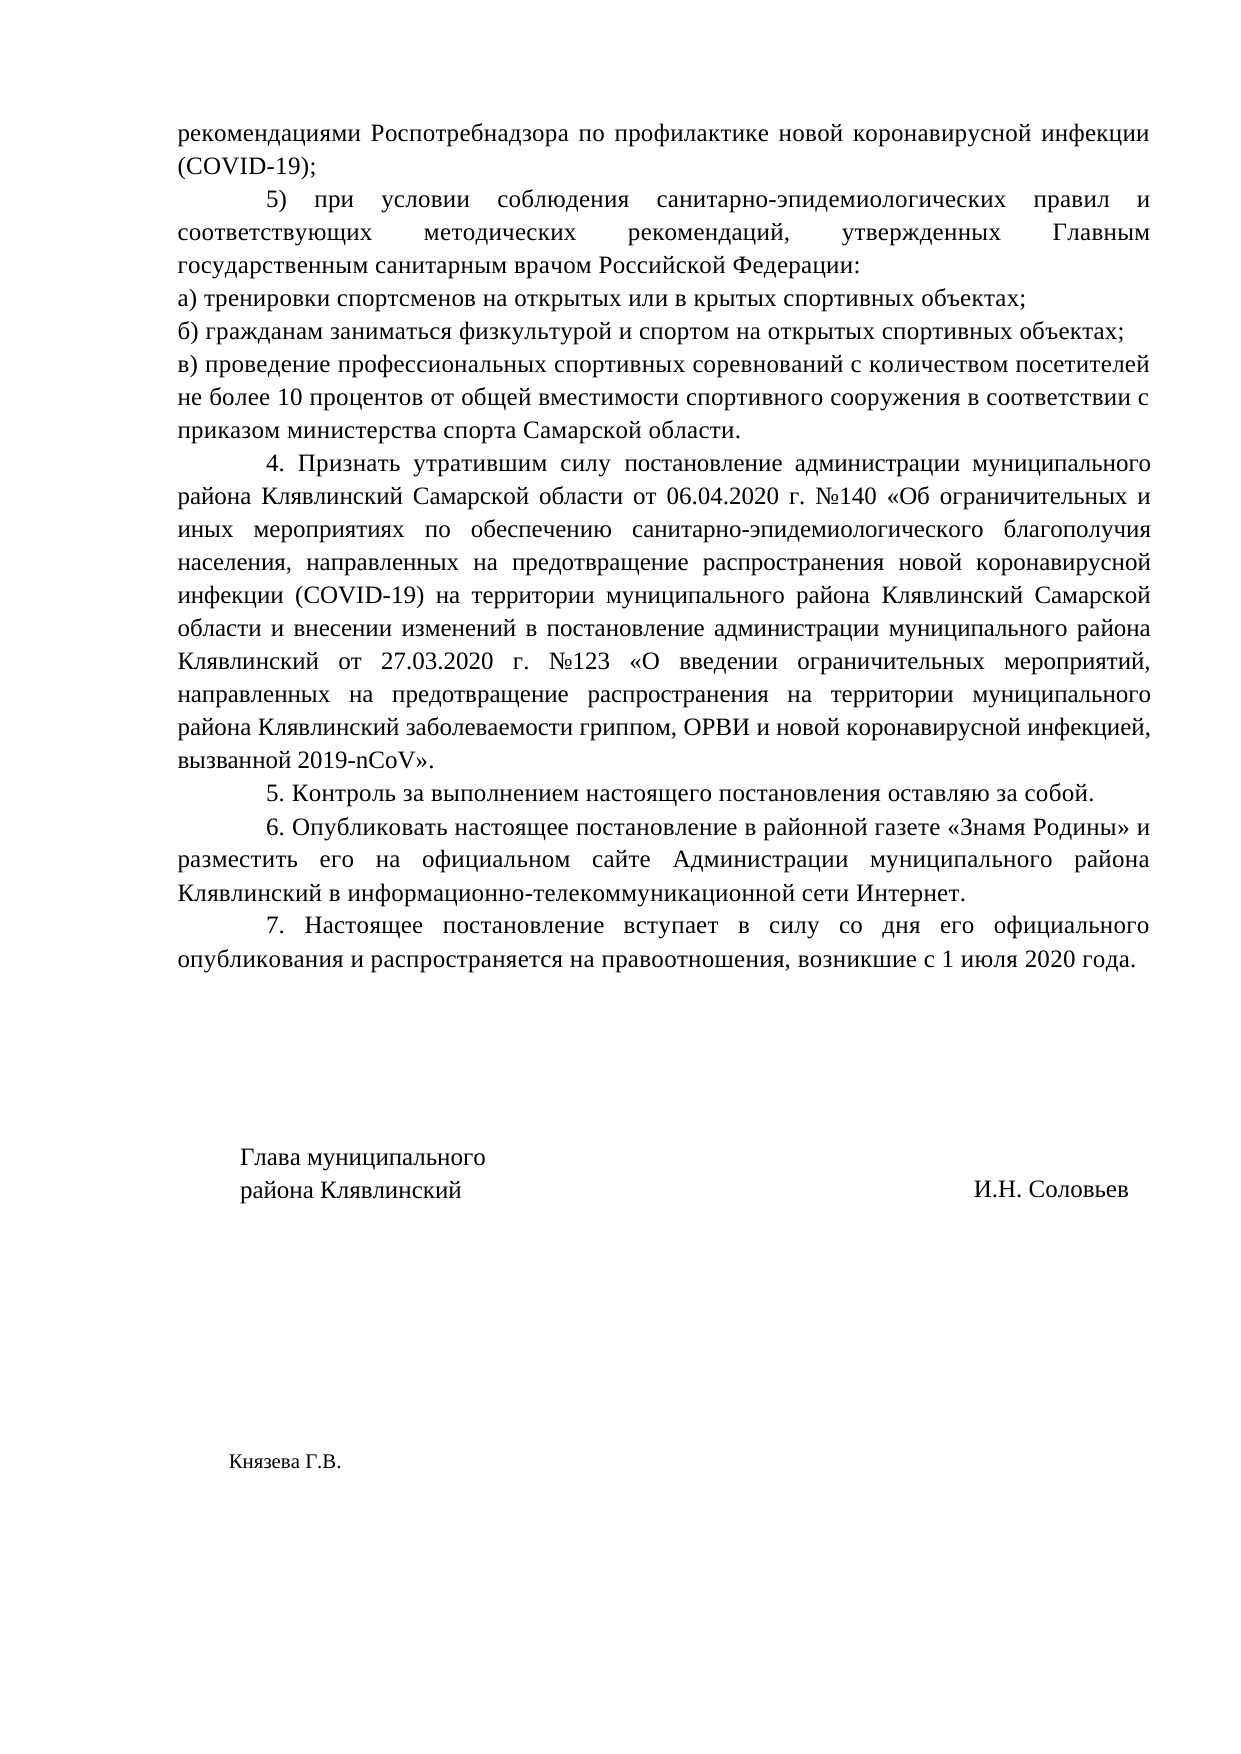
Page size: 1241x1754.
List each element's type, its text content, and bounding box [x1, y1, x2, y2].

text Князева Г.В. [177, 1449, 1152, 1473]
text а) тренировки спортсменов на открытых или в крытых спортивных объектах; [177, 283, 1152, 312]
table_header И.Н. Соловьев [875, 1142, 1200, 1207]
text б) гражданам заниматься физкультурой и спортом на открытых спортивных объектах; [177, 316, 1152, 345]
text 5) при условии соблюдения санитарно-эпидемиологических правил и соответствующих методических рекомендаций, утвержденных Главным государственным санитарным врачом Российской Федерации: [177, 184, 1152, 279]
text 4. Признать утратившим силу постановление администрации муниципального района Клявлинский Самарской области от 06.04.2020 г. №140 «Об ограничительных и иных мероприятиях по обеспечению санитарно-эпидемиологического благополучия населения, направленных на предотвращение распространения новой коронавирусной инфекции (COVID-19) на территории муниципального района Клявлинский Самарской области и внесении изменений в постановление администрации муниципального района Клявлинский от 27.03.2020 г. №123 «О введении ограничительных мероприятий, направленных на предотвращение распространения на территории муниципального района Клявлинский заболеваемости гриппом, ОРВИ и новой коронавирусной инфекцией, вызванной 2019-nCoV». [177, 448, 1152, 774]
text в) проведение профессиональных спортивных соревнований с количеством посетителей не более 10 процентов от общей вместимости спортивного сооружения в соответствии с приказом министерства спорта Самарской области. [177, 349, 1152, 444]
table_header Глава муниципального района Клявлинский [166, 1142, 875, 1207]
text 6. Опубликовать настоящее постановление в районной газете «Знамя Родины» и разместить его на официальном сайте Администрации муниципального района Клявлинский в информационно-телекоммуникационной сети Интернет. [177, 812, 1152, 906]
text 5. Контроль за выполнением настоящего постановления оставляю за собой. [177, 778, 1152, 807]
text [177, 118, 1152, 180]
text 7. Настоящее постановление вступает в силу со дня его официального опубликования и распространяется на правоотношения, возникшие с 1 июля 2020 года. [177, 911, 1152, 972]
